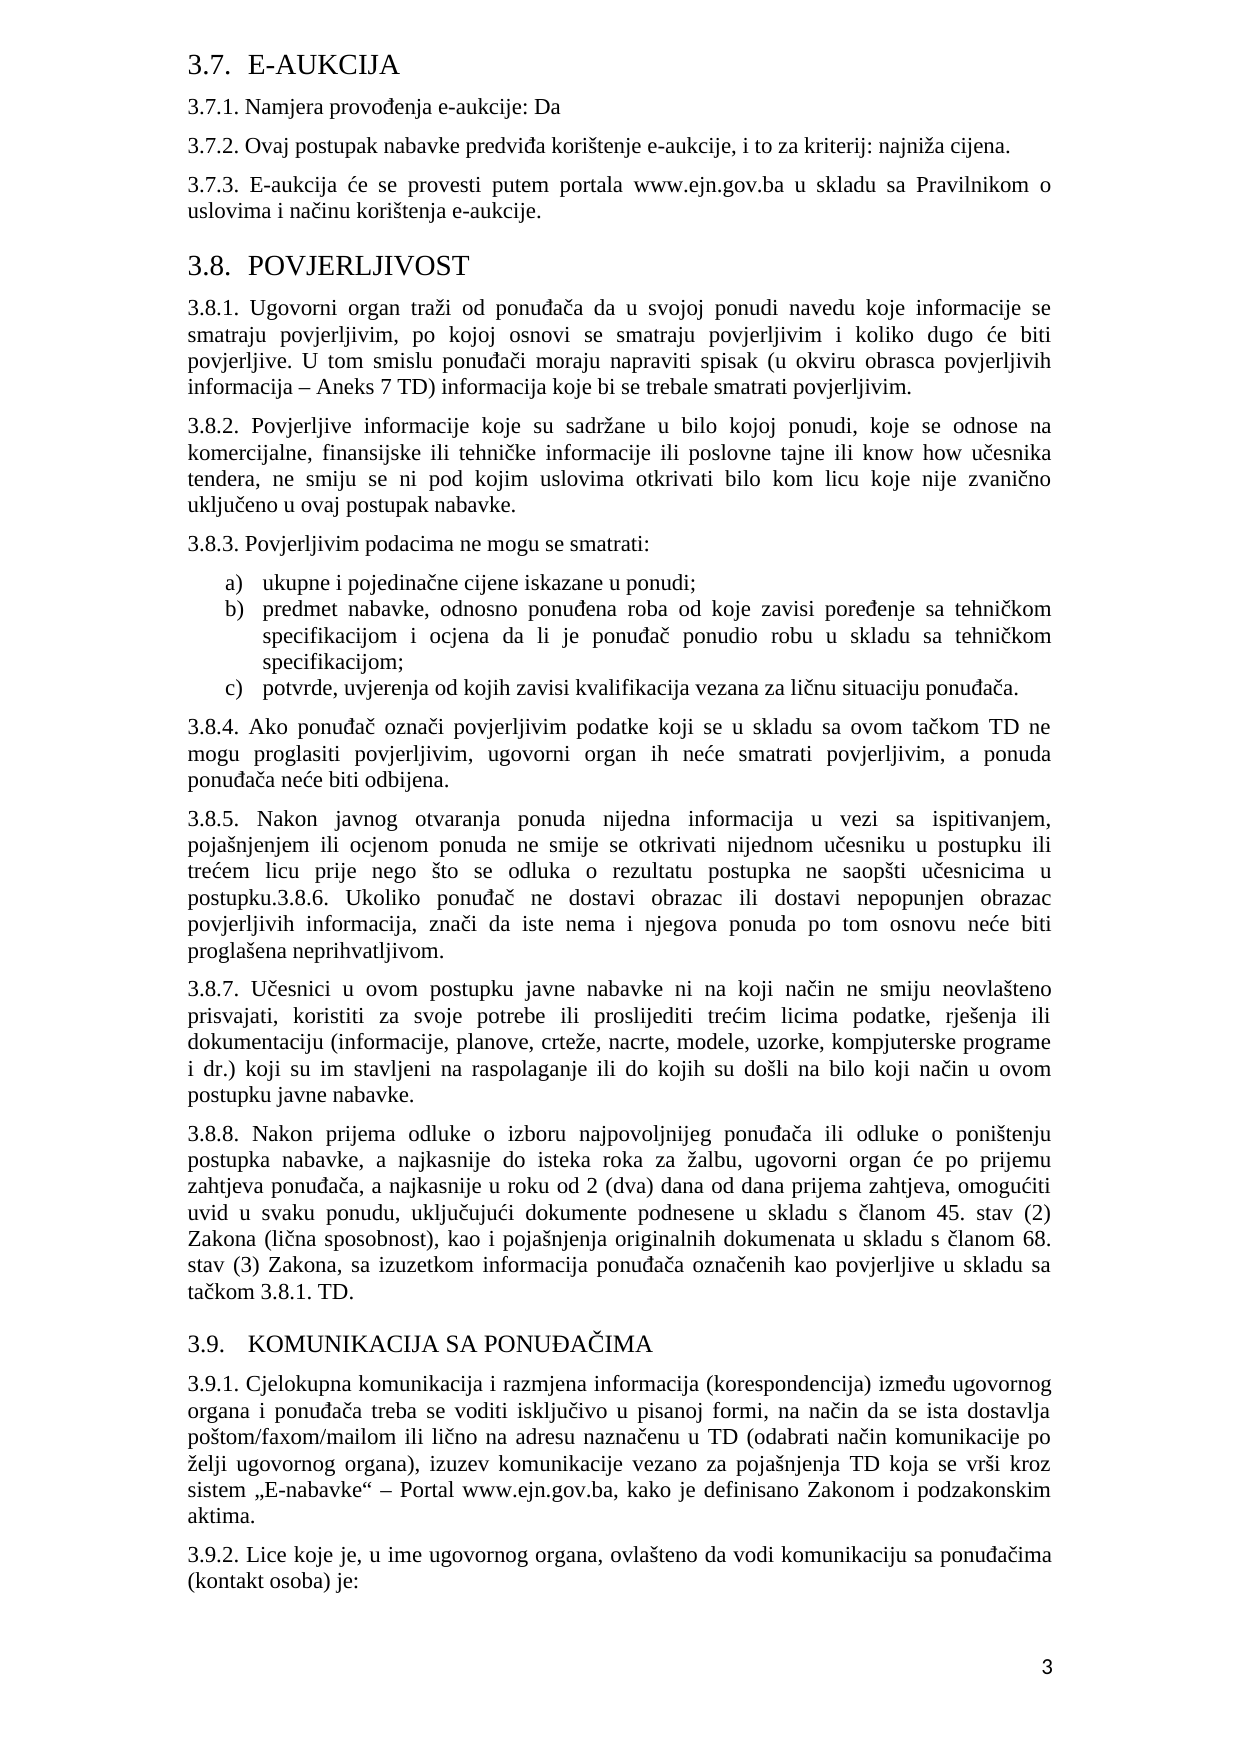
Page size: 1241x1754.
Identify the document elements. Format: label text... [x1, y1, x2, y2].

text 3.9.1. Cjelokupna komunikacija i razmjena informacija (korespondencija) između ugovornog organa i ponuđača treba se voditi isključivo u pisanoj formi, na način da se ista dostavlja poštom/faxom/mailom ili lično na adresu naznačenu u TD (odabrati način komunikacije po želji ugovornog organa), izuzev komunikacije vezano za pojašnjenja TD koja se vrši kroz sistem „E-nabavke“ – Portal www.ejn.gov.ba, kako je definisano Zakonom i podzakonskim aktima. [187, 1371, 1053, 1529]
text 3.9.2. Lice koje je, u ime ugovornog organa, ovlašteno da vodi komunikaciju sa ponuđačima (kontakt osoba) je: [187, 1541, 1053, 1594]
text 3.8.4. Ako ponuđač označi povjerljivim podatke koji se u skladu sa ovom tačkom TD ne mogu proglasiti povjerljivim, ugovorni organ ih neće smatrati povjerljivim, a ponuda ponuđača neće biti odbijena. [187, 713, 1053, 792]
subtitle POVJERLJIVOST [187, 248, 1053, 282]
list ukupne i pojedinačne cijene iskazane u ponudi; [225, 569, 1053, 595]
text 3.7.2. Ovaj postupak nabavke predviđa korištenje e-aukcije, i to za kriterij: najniža cijena. [187, 132, 1053, 158]
list predmet nabavke, odnosno ponuđena roba od koje zavisi poređenje sa tehničkom specifikacijom i ocjena da li je ponuđač ponudio robu u skladu sa tehničkom specifikacijom; [225, 595, 1053, 674]
text 3.7.1. Namjera provođenja e-aukcije: Da [187, 93, 1053, 119]
text 3.8.1. Ugovorni organ traži od ponuđača da u svojoj ponudi navedu koje informacije se smatraju povjerljivim, po kojoj osnovi se smatraju povjerljivim i koliko dugo će biti povjerljive. U tom smislu ponuđači moraju napraviti spisak (u okviru obrasca povjerljivih informacija – Aneks 7 TD) informacija koje bi se trebale smatrati povjerljivim. [187, 294, 1053, 400]
text 3.8.7. Učesnici u ovom postupku javne nabavke ni na koji način ne smiju neovlašteno prisvajati, koristiti za svoje potrebe ili proslijediti trećim licima podatke, rješenja ili dokumentaciju (informacije, planove, crteže, nacrte, modele, uzorke, kompjuterske programe i dr.) koji su im stavljeni na raspolaganje ili do kojih su došli na bilo koji način u ovom postupku javne nabavke. [187, 976, 1053, 1107]
text 3.7.3. E-aukcija će se provesti putem portala www.ejn.gov.ba u skladu sa Pravilnikom o uslovima i načinu korištenja e-aukcije. [187, 171, 1053, 223]
subtitle KOMUNIKACIJA SA PONUĐAČIMA [187, 1329, 1053, 1358]
text 3.8.8. Nakon prijema odluke o izboru najpovoljnijeg ponuđača ili odluke o poništenju postupka nabavke, a najkasnije do isteka roka za žalbu, ugovorni organ će po prijemu zahtjeva ponuđača, a najkasnije u roku od 2 (dva) dana od dana prijema zahtjeva, omogućiti uvid u svaku ponudu, uključujući dokumente podnesene u skladu s članom 45. stav (2) Zakona (lična sposobnost), kao i pojašnjenja originalnih dokumenata u skladu s članom 68. stav (3) Zakona, sa izuzetkom informacija ponuđača označenih kao povjerljive u skladu sa tačkom 3.8.1. TD. [187, 1120, 1053, 1304]
text 3.8.2. Povjerljive informacije koje su sadržane u bilo kojoj ponudi, koje se odnose na komercijalne, finansijske ili tehničke informacije ili poslovne tajne ili know how učesnika tendera, ne smiju se ni pod kojim uslovima otkrivati bilo kom licu koje nije zvanično uključeno u ovaj postupak nabavke. [187, 412, 1053, 518]
text 3.8.5. Nakon javnog otvaranja ponuda nijedna informacija u vezi sa ispitivanjem, pojašnjenjem ili ocjenom ponuda ne smije se otkrivati nijednom učesniku u postupku ili trećem licu prije nego što se odluka o rezultatu postupka ne saopšti učesnicima u postupku.3.8.6. Ukoliko ponuđač ne dostavi obrazac ili dostavi nepopunjen obrazac povjerljivih informacija, znači da iste nema i njegova ponuda po tom osnovu neće biti proglašena neprihvatljivom. [187, 805, 1053, 963]
text 3.8.3. Povjerljivim podacima ne mogu se smatrati: [187, 530, 1053, 557]
list potvrde, uvjerenja od kojih zavisi kvalifikacija vezana za ličnu situaciju ponuđača. [225, 674, 1053, 701]
subtitle E-AUKCIJA [187, 47, 1053, 80]
